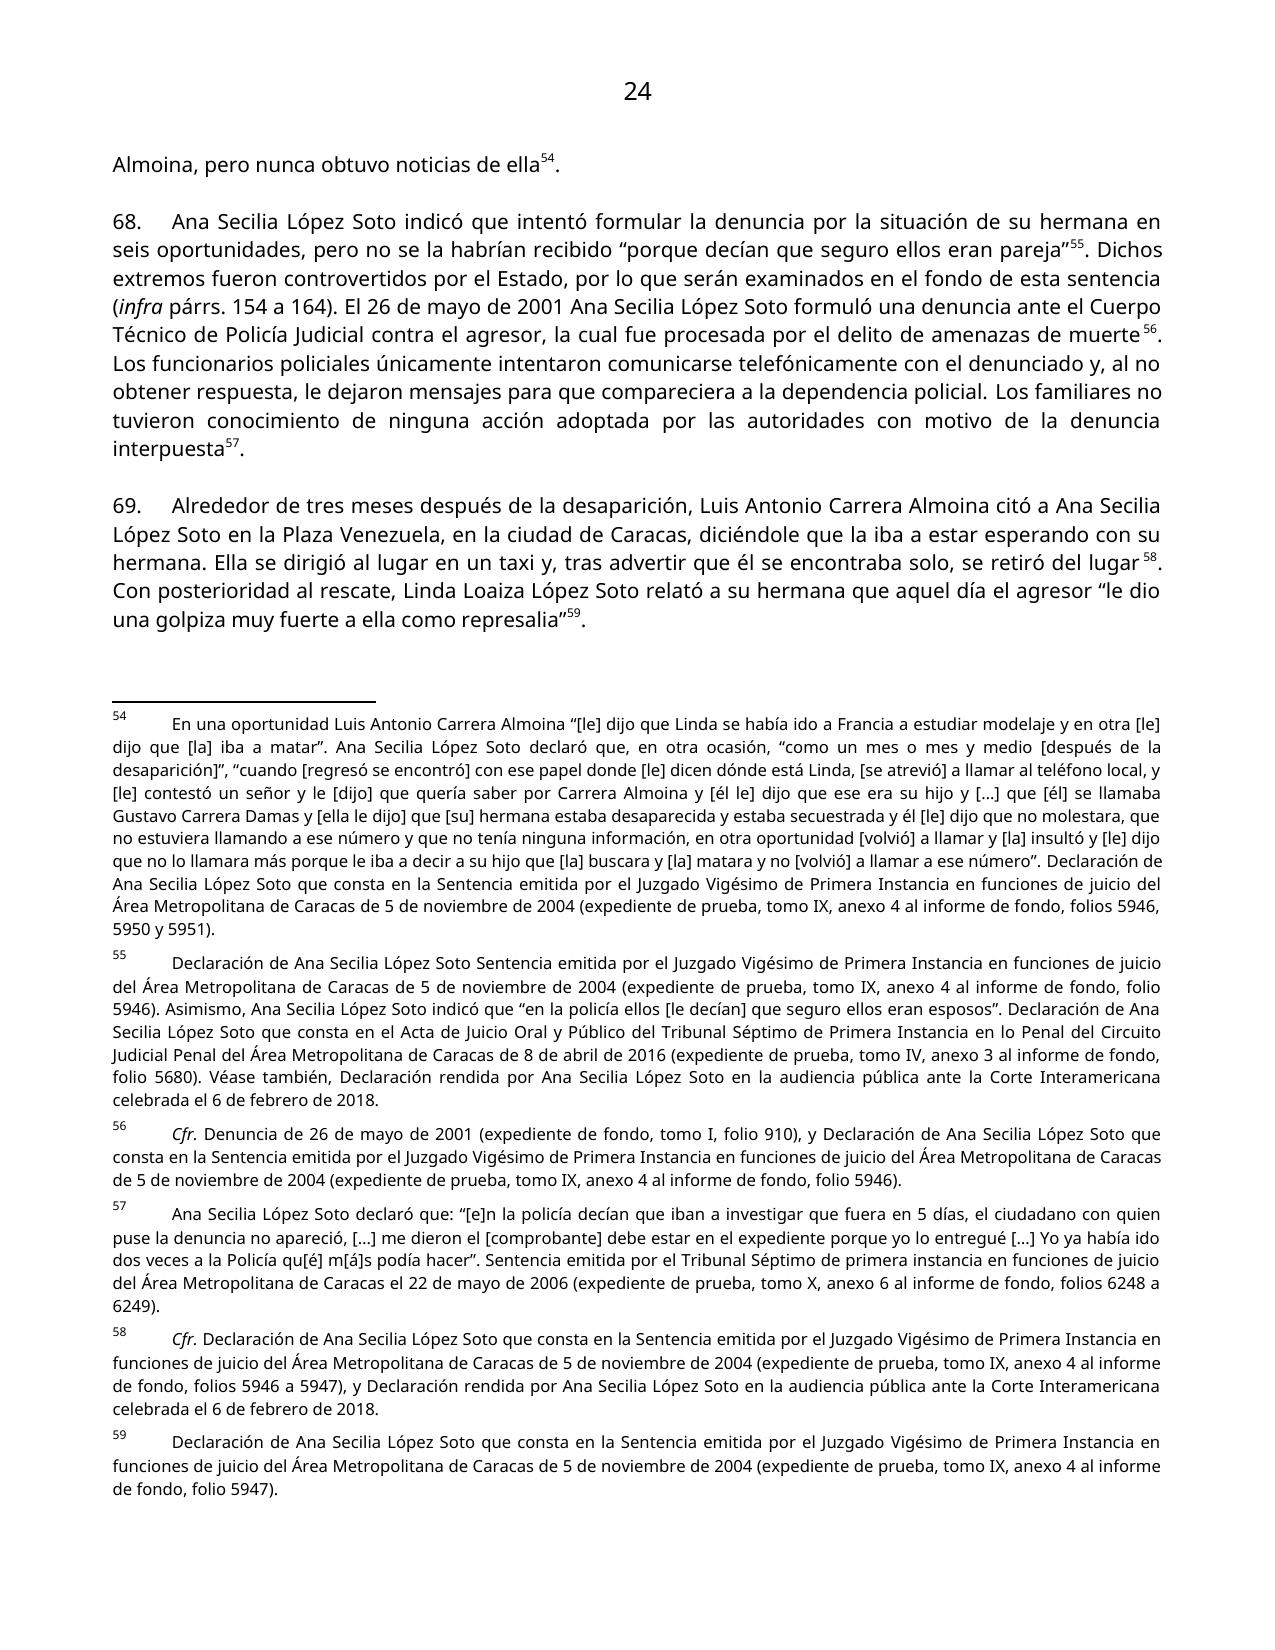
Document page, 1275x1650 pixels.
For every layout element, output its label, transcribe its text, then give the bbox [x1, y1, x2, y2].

list Ana Secilia López Soto indicó que intentó formular la denuncia por la situación de su hermana en seis oportunidades, pero no se la habrían recibido “porque decían que seguro ellos eran pareja”. Dichos extremos fueron controvertidos por el Estado, por lo que serán examinados en el fondo de esta sentencia (infra párrs. 154 a 164). El 26 de mayo de 2001 Ana Secilia López Soto formuló una denuncia ante el Cuerpo Técnico de Policía Judicial contra el agresor, la cual fue procesada por el delito de amenazas de muerte. Los funcionarios policiales únicamente intentaron comunicarse telefónicamente con el denunciado y, al no obtener respuesta, le dejaron mensajes para que compareciera a la dependencia policial. Los familiares no tuvieron conocimiento de ninguna acción adoptada por las autoridades con motivo de la denuncia interpuesta. [112, 207, 1162, 463]
list Alrededor de tres meses después de la desaparición, Luis Antonio Carrera Almoina citó a Ana Secilia López Soto en la Plaza Venezuela, en la ciudad de Caracas, diciéndole que la iba a estar esperando con su hermana. Ella se dirigió al lugar en un taxi y, tras advertir que él se encontraba solo, se retiró del lugar. Con posterioridad al rescate, Linda Loaiza López Soto relató a su hermana que aquel día el agresor “le dio una golpiza muy fuerte a ella como represalia”. [112, 491, 1162, 633]
